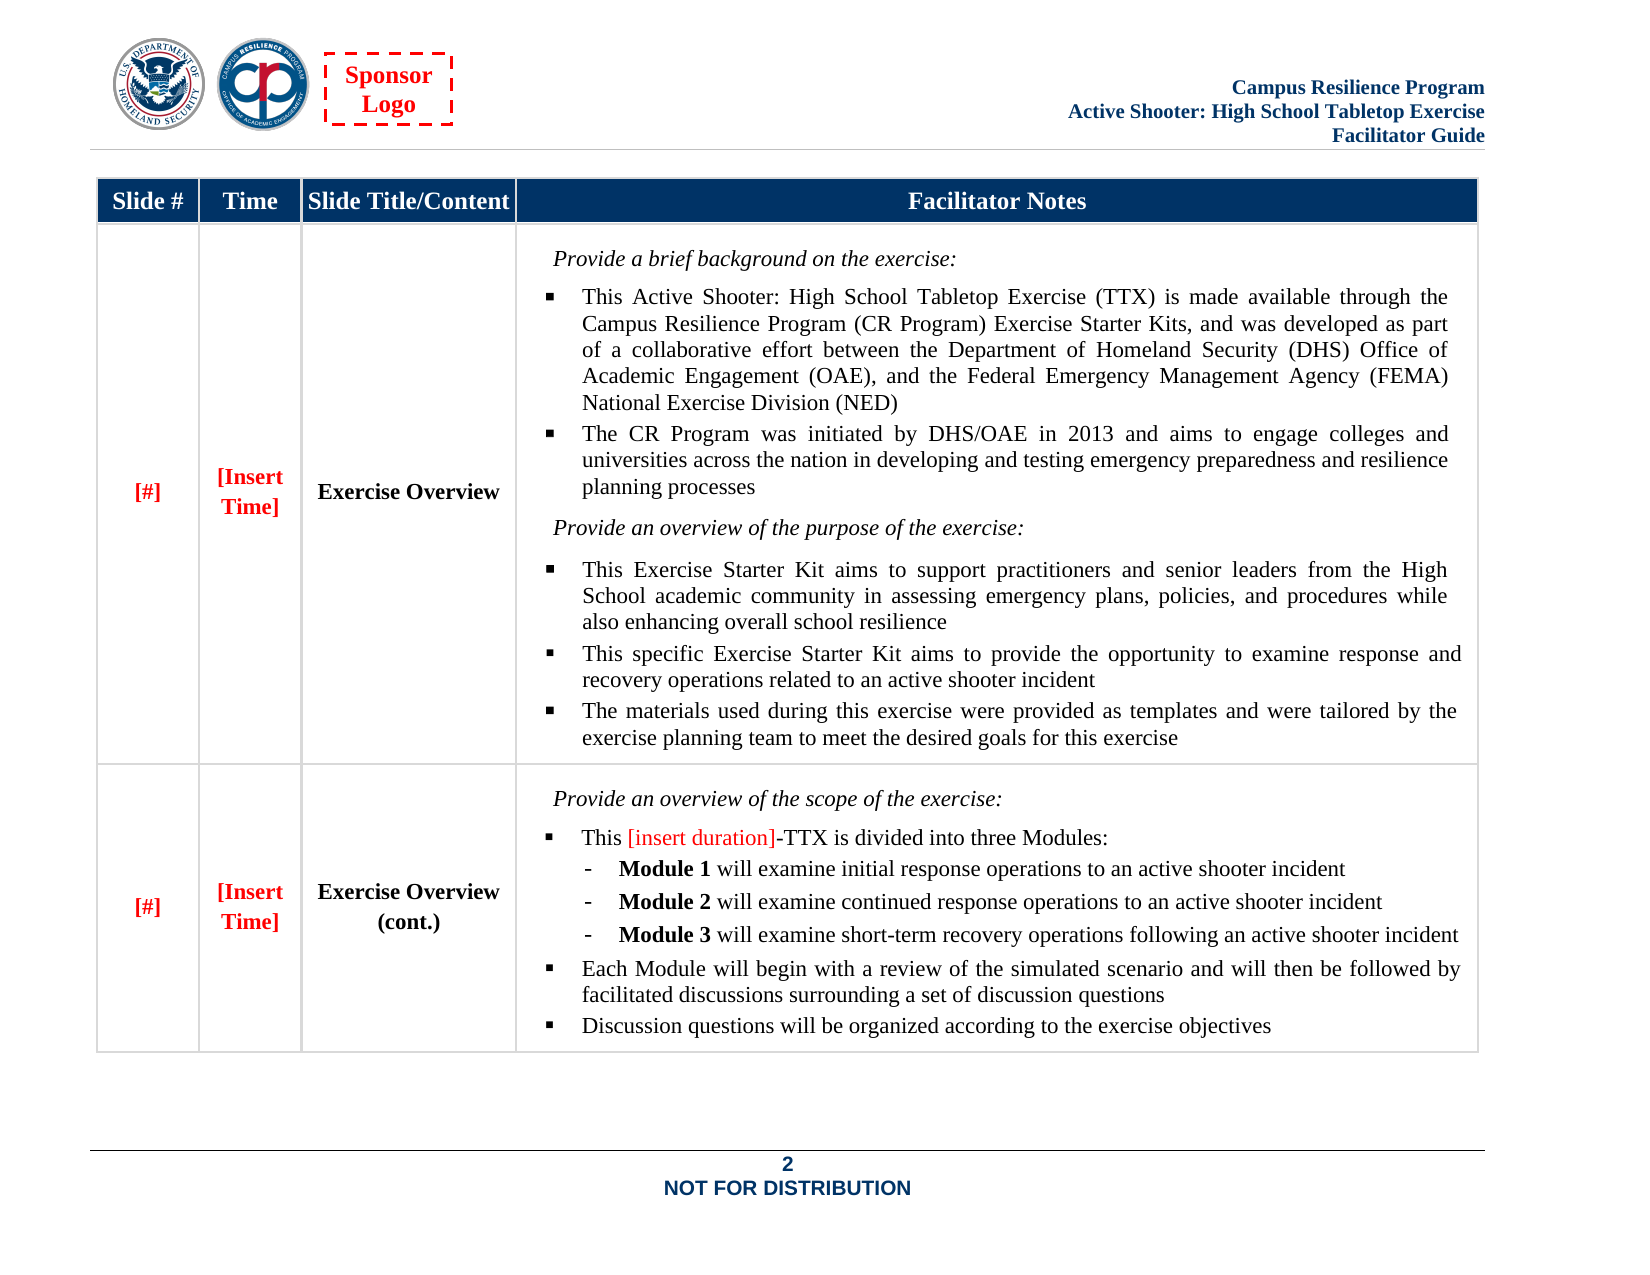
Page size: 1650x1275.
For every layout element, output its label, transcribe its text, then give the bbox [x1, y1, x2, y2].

table_cell [Insert Time] [200, 765, 300, 1051]
table_header Slide # [98, 179, 198, 222]
table_cell Provide a brief background on the exercise: This Active Shooter: High School Tabletop Exercise (TTX) is made available through the Campus Resilience Program (CR Program) Exercise Starter Kits, and was developed as part of a collaborative effort between the Department of Homeland Security (DHS) Office of Academic Engagement (OAE), and the Federal Emergency Management Agency (FEMA) National Exercise Division (NED) The CR Program was initiated by DHS/OAE in 2013 and aims to engage colleges and universities across the nation in developing and testing emergency preparedness and resilience planning processes Provide an overview of the purpose of the exercise: This Exercise Starter Kit aims to support practitioners and senior leaders from the High School academic community in assessing emergency plans, policies, and procedures while also enhancing overall school resilience This specific Exercise Starter Kit aims to provide the opportunity to examine response and recovery operations related to an active shooter incident The materials used during this exercise were provided as templates and were tailored by the exercise planning team to meet the desired goals for this exercise [517, 225, 1477, 763]
table_cell [Insert Time] [200, 225, 300, 763]
table_header Slide Title/Content [303, 179, 515, 222]
table_header Facilitator Notes [517, 179, 1477, 222]
table_cell [#] [98, 765, 198, 1051]
table_cell [#] [98, 225, 198, 763]
table_cell Exercise Overview [303, 225, 515, 763]
table_header Time [200, 179, 300, 222]
picture [215, 37, 311, 132]
table_cell Exercise Overview (cont.) [303, 765, 515, 1051]
table_cell Provide an overview of the scope of the exercise: This [insert duration]-TTX is divided into three Modules: Module 1 will examine initial response operations to an active shooter incident Module 2 will examine continued response operations to an active shooter incident Module 3 will examine short-term recovery operations following an active shooter incident Each Module will begin with a review of the simulated scenario and will then be followed by facilitated discussions surrounding a set of discussion questions Discussion questions will be organized according to the exercise objectives [517, 765, 1477, 1051]
picture [113, 38, 205, 130]
